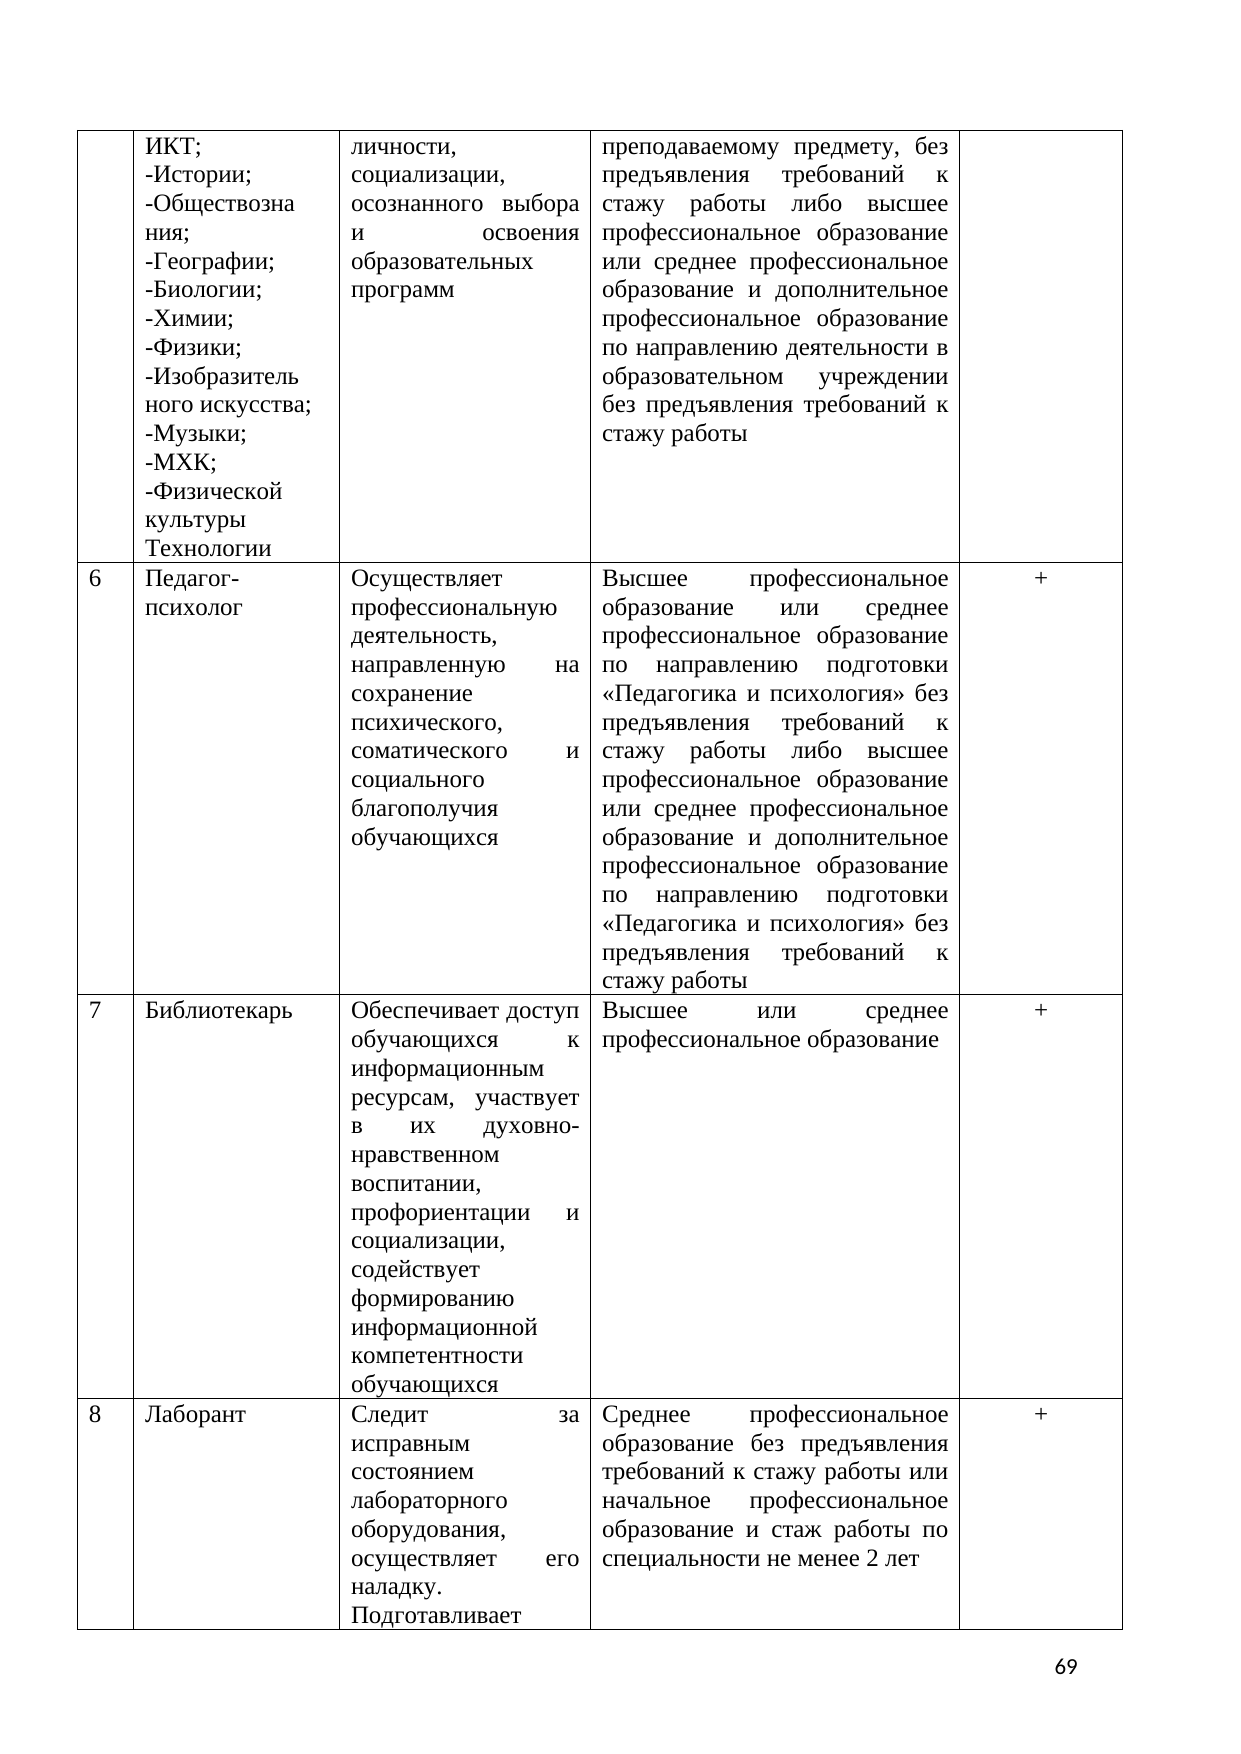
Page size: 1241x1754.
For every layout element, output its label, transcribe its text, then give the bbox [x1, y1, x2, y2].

table_cell Лаборант [134, 1399, 339, 1629]
table_cell Высшее профессиональное образование или среднее профессиональное образование по направлению подготовки «Педагогика и психология» без предъявления требований к стажу работы либо высшее профессиональное образование или среднее профессиональное образование и дополнительное профессиональное образование по направлению подготовки «Педагогика и психология» без предъявления требований к стажу работы [591, 563, 959, 994]
table_cell Осуществляет профессиональную деятельность, направленную на сохранение психического, соматического и социального благополучия обучающихся [340, 563, 590, 994]
table_cell 3 [78, 131, 133, 562]
table_cell + [960, 1399, 1122, 1629]
table_cell 6 [78, 563, 133, 994]
table_cell Высшее или среднее профессиональное образование [591, 995, 959, 1398]
table_cell Обеспечивает доступ обучающихся к информационным ресурсам, участвует в их духовно-нравственном воспитании, профориентации и социализации, содействует формированию информационной компетентности обучающихся [340, 995, 590, 1398]
table_cell Библиотекарь [134, 995, 339, 1398]
table_cell 8 [78, 1399, 133, 1629]
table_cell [340, 1399, 590, 1629]
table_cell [591, 131, 959, 562]
table_cell + [960, 131, 1122, 562]
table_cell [134, 131, 339, 562]
table_cell + [960, 995, 1122, 1398]
table_cell 7 [78, 995, 133, 1398]
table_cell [340, 131, 590, 562]
table_cell Педагог-психолог [134, 563, 339, 994]
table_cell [591, 1399, 959, 1629]
table_cell + [960, 563, 1122, 994]
